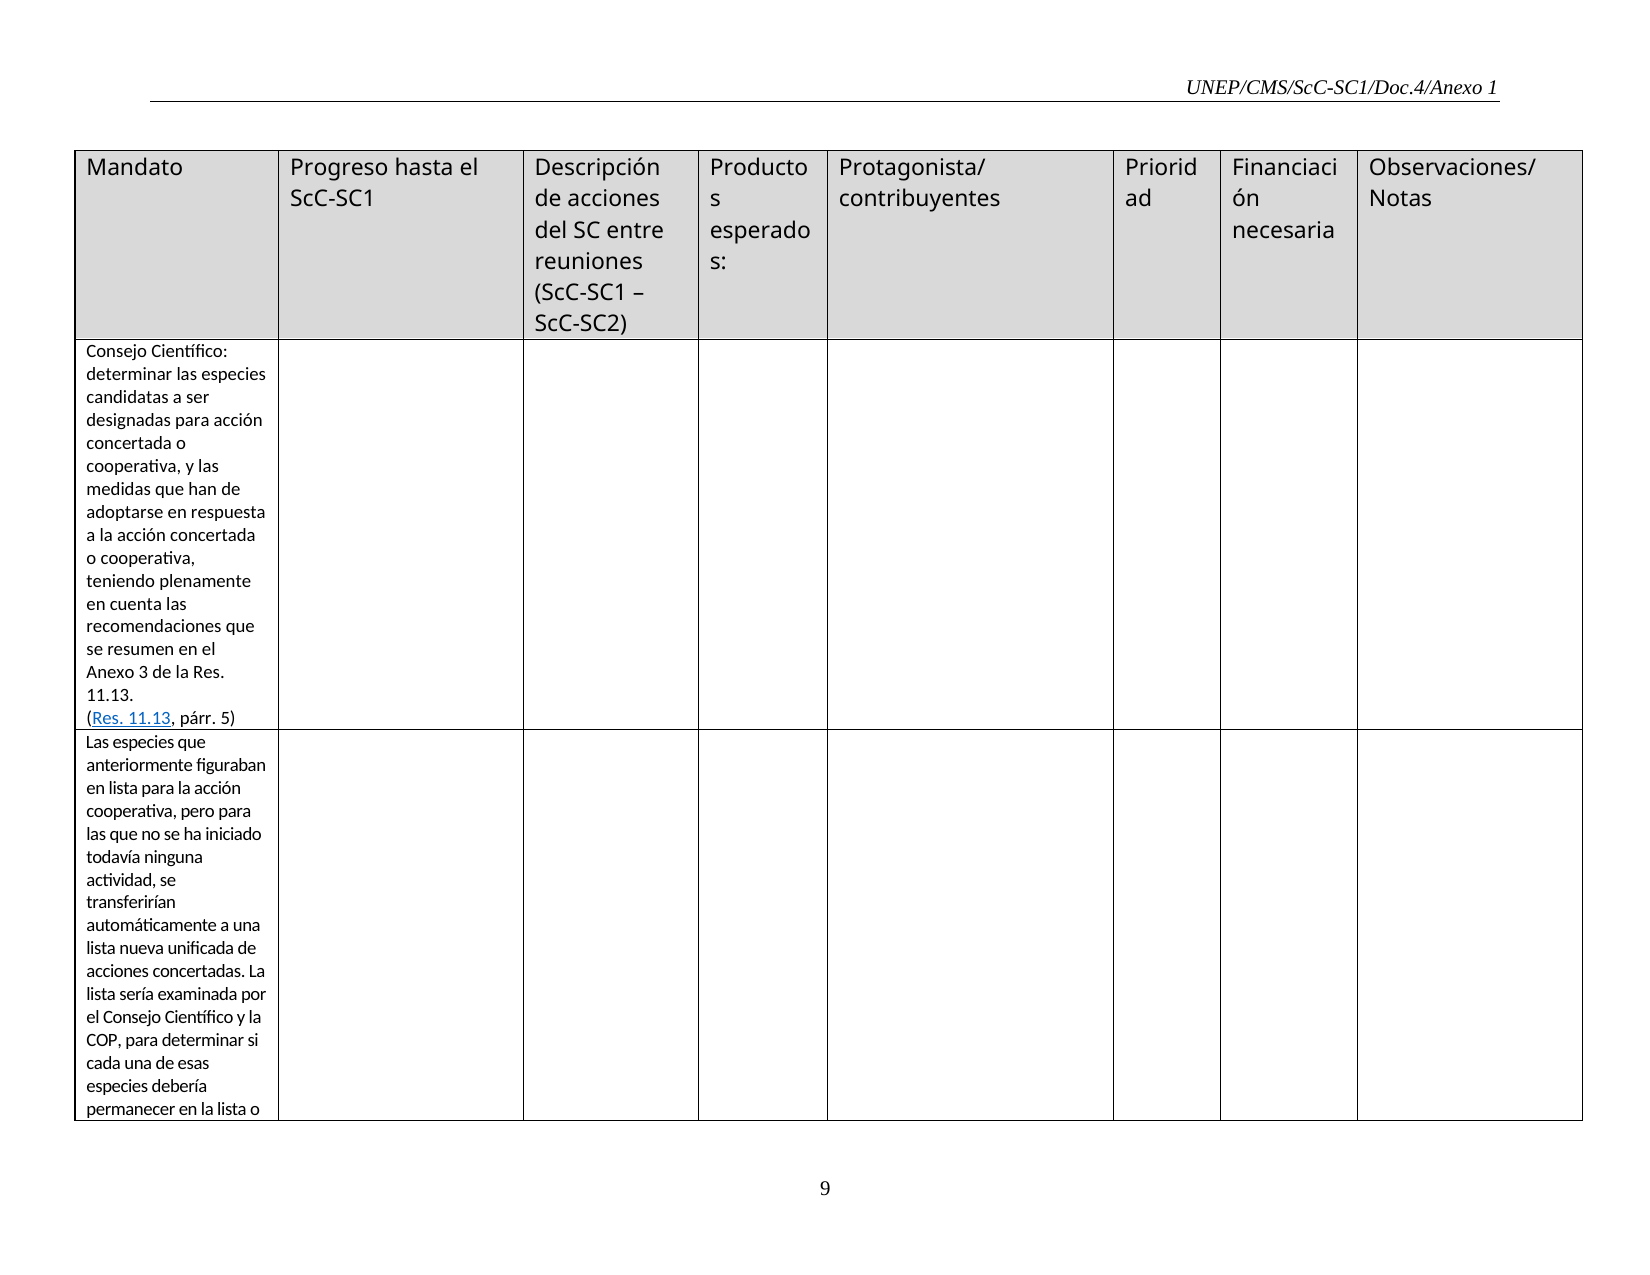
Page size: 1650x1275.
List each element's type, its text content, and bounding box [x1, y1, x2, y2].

table_cell [1114, 730, 1220, 1120]
table_cell [524, 340, 698, 729]
table_header Descripción de acciones del SC entre reuniones (ScC-SC1 – ScC-SC2) [524, 151, 698, 338]
table_cell [828, 730, 1113, 1120]
table_cell [1358, 730, 1582, 1120]
table_header Prioridad [1114, 151, 1220, 338]
table_cell [279, 340, 523, 729]
table_header Mandato [76, 151, 278, 338]
table_cell [1221, 340, 1357, 729]
table_cell [1114, 340, 1220, 729]
table_cell [699, 730, 827, 1120]
table_header Protagonista/contribuyentes [828, 151, 1113, 338]
table_header Progreso hasta el ScC-SC1 [279, 151, 523, 338]
table_cell [828, 340, 1113, 729]
table_cell [279, 730, 523, 1120]
table_cell [699, 340, 827, 729]
table_cell [1358, 340, 1582, 729]
table_cell Consejo Científico: determinar las especies candidatas a ser designadas para acción concertada o cooperativa, y las medidas que han de adoptarse en respuesta a la acción concertada o cooperativa, teniendo plenamente en cuenta las recomendaciones que se resumen en el Anexo 3 de la Res. 11.13. (Res. 11.13, párr. 5) [76, 340, 278, 729]
table_cell [1221, 730, 1357, 1120]
table_header Financiación necesaria [1221, 151, 1357, 338]
table_header Observaciones/Notas [1358, 151, 1582, 338]
table_header Productos esperados: [699, 151, 827, 338]
table_cell [524, 730, 698, 1120]
